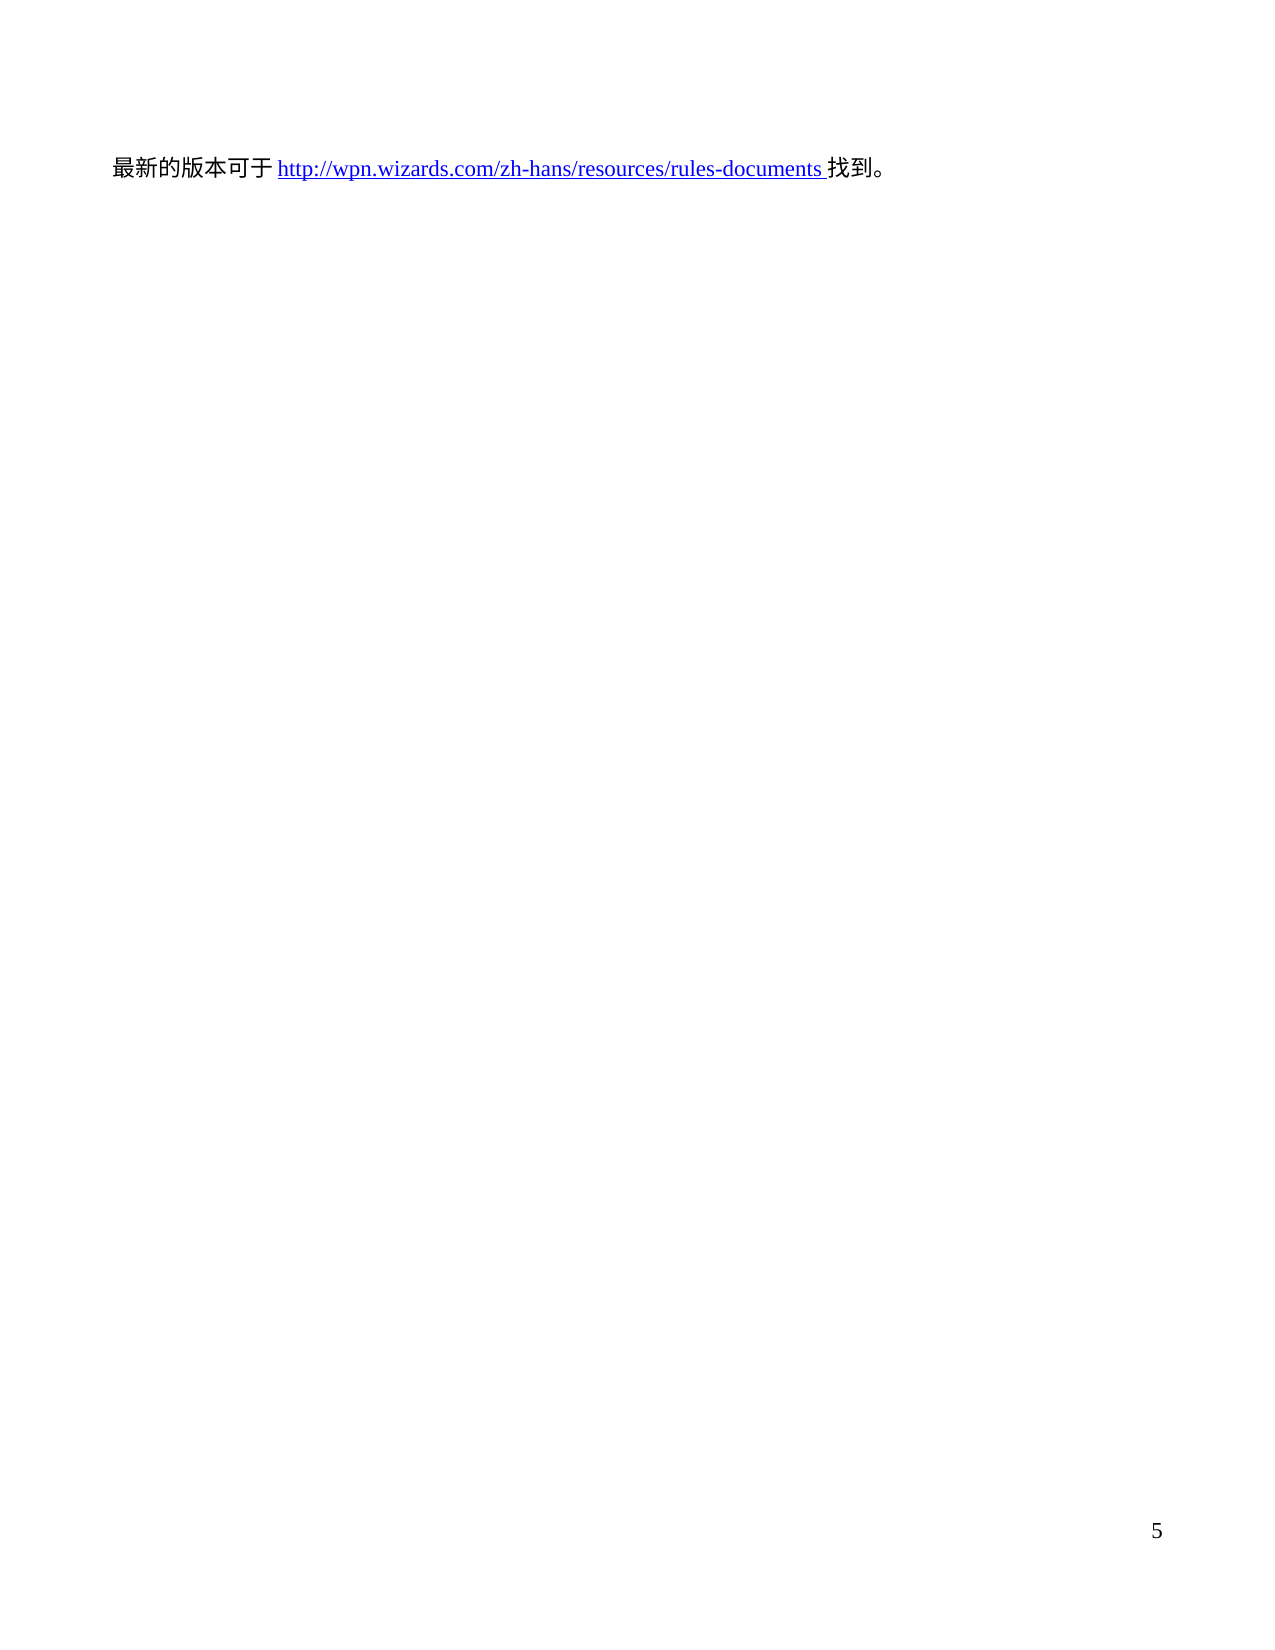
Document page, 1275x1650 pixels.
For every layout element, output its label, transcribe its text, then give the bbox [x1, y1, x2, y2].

text 最新的版本可于http://wpn.wizards.com/zh-hans/resources/rules-documents找到。 [112, 150, 1162, 183]
